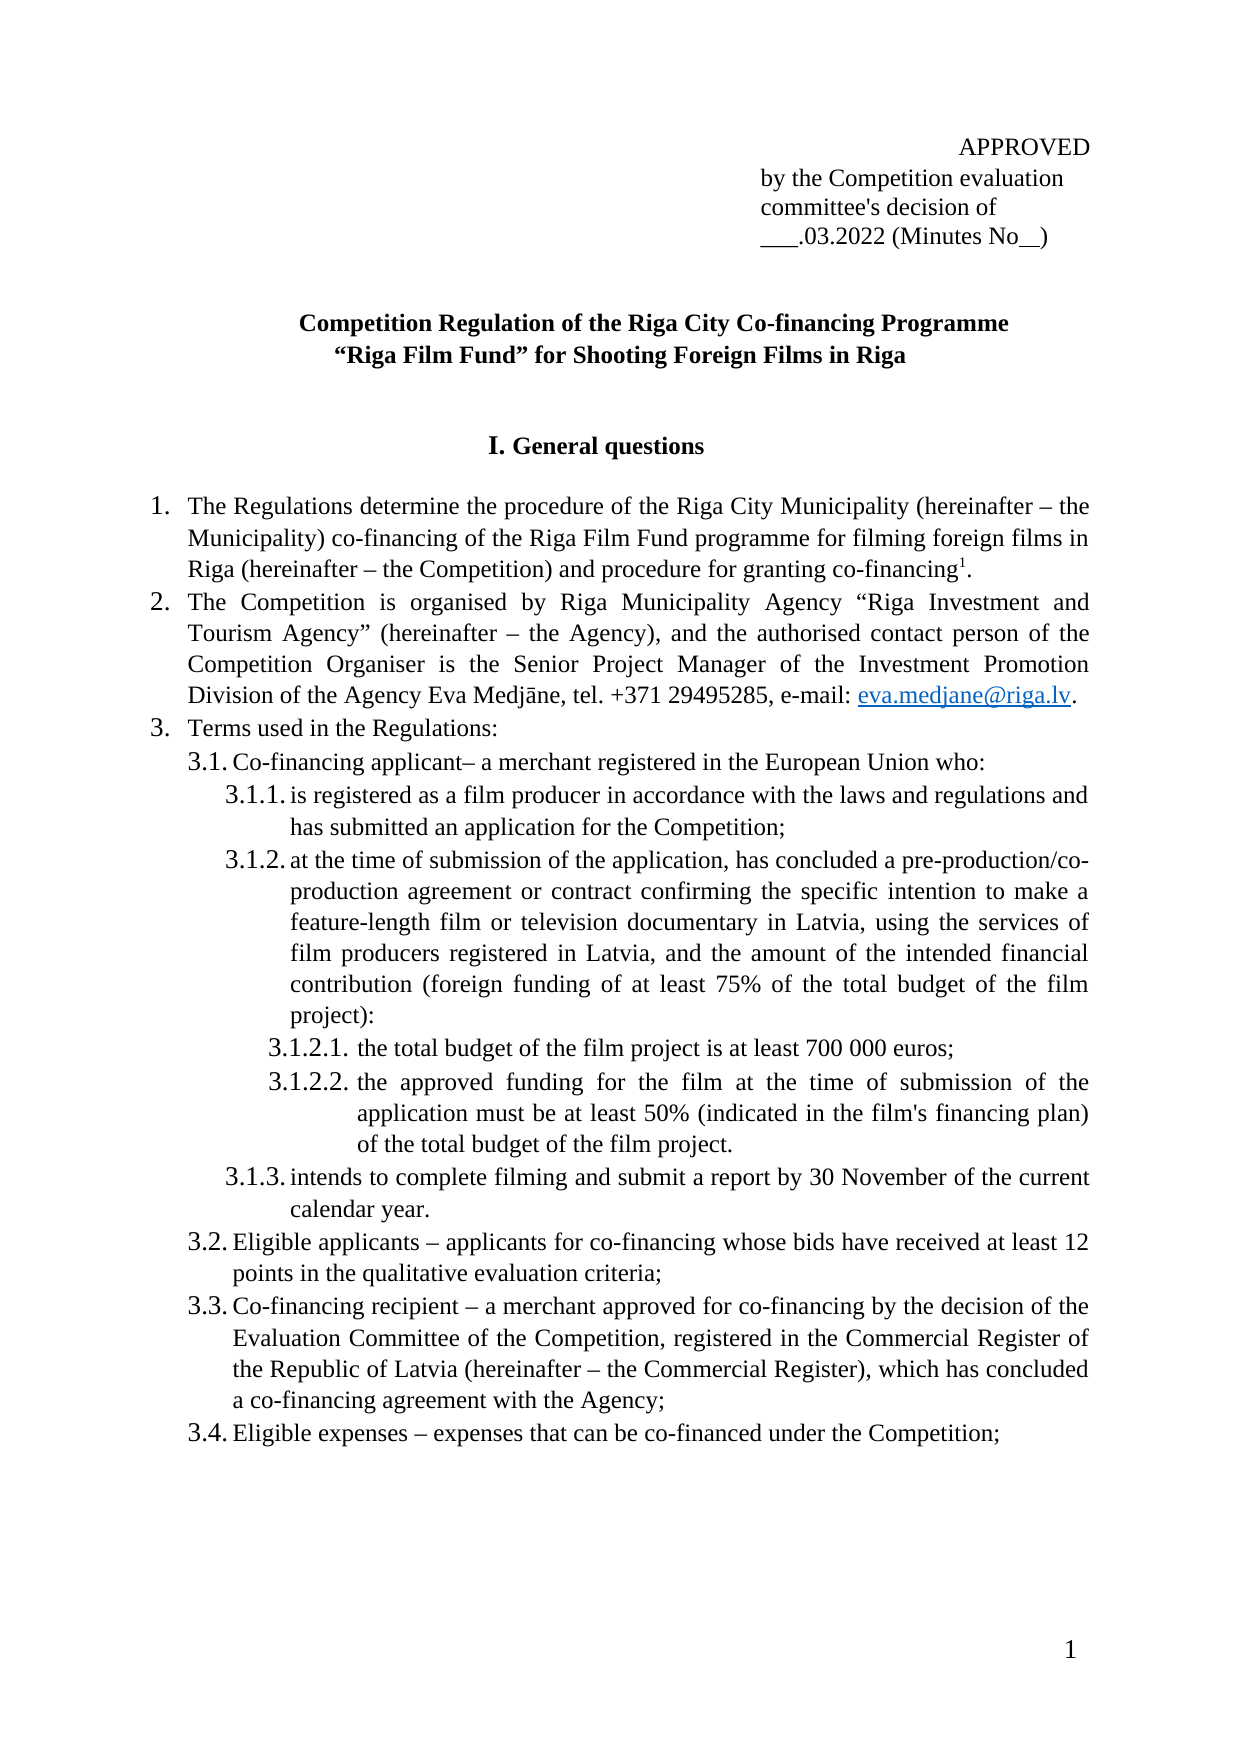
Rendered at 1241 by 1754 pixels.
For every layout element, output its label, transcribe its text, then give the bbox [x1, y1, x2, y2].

text by the Competition evaluation committee's decision of ___.03.2022 (Minutes No ) [760, 163, 1109, 250]
title “Riga Film Fund” for Shooting Foreign Films in Riga [271, 340, 969, 369]
text APPROVED [139, 132, 1090, 161]
list Co-financing applicant– a merchant registered in the European Union who: [187, 745, 1109, 776]
list the total budget of the film project is at least 700 000 euros; [268, 1032, 1109, 1063]
list Eligible applicants – applicants for co-financing whose bids have received at least 12 points in the qualitative evaluation criteria; [187, 1225, 1090, 1287]
list The Regulations determine the procedure of the Riga City Municipality (hereinafter – the Municipality) co-financing of the Riga Film Fund programme for filming foreign films in Riga (hereinafter – the Competition) and procedure for granting co-financing1. [150, 489, 1090, 583]
list Co-financing recipient – a merchant approved for co-financing by the decision of the Evaluation Committee of the Competition, registered in the Commercial Register of the Republic of Latvia (hereinafter – the Commercial Register), which has concluded a co-financing agreement with the Agency; [187, 1289, 1090, 1414]
title Competition Regulation of the Riga City Co-financing Programme [209, 308, 1099, 337]
list at the time of submission of the application, has concluded a pre-production/co-production agreement or contract confirming the specific intention to make a feature-length film or television documentary in Latvia, using the services of film producers registered in Latvia, and the amount of the intended financial contribution (foreign funding of at least 75% of the total budget of the film project): [225, 843, 1090, 1029]
list intends to complete filming and submit a report by 30 November of the current calendar year. [225, 1161, 1091, 1223]
list Eligible expenses – expenses that can be co-financed under the Competition; [187, 1416, 1109, 1447]
list Terms used in the Regulations: [150, 711, 1109, 743]
list the approved funding for the film at the time of submission of the application must be at least 50% (indicated in the film's financing plan) of the total budget of the film project. [268, 1065, 1090, 1158]
list is registered as a film producer in accordance with the laws and regulations and has submitted an application for the Competition; [225, 778, 1090, 841]
list The Competition is organised by Riga Municipality Agency “Riga Investment and Tourism Agency” (hereinafter – the Agency), and the authorised contact person of the Competition Organiser is the Senior Project Manager of the Investment Promotion Division of the Agency Eva Medjāne, tel. +371 29495285, e-mail: eva.medjane@riga.lv. [150, 585, 1091, 709]
subtitle General questions [488, 429, 1109, 461]
